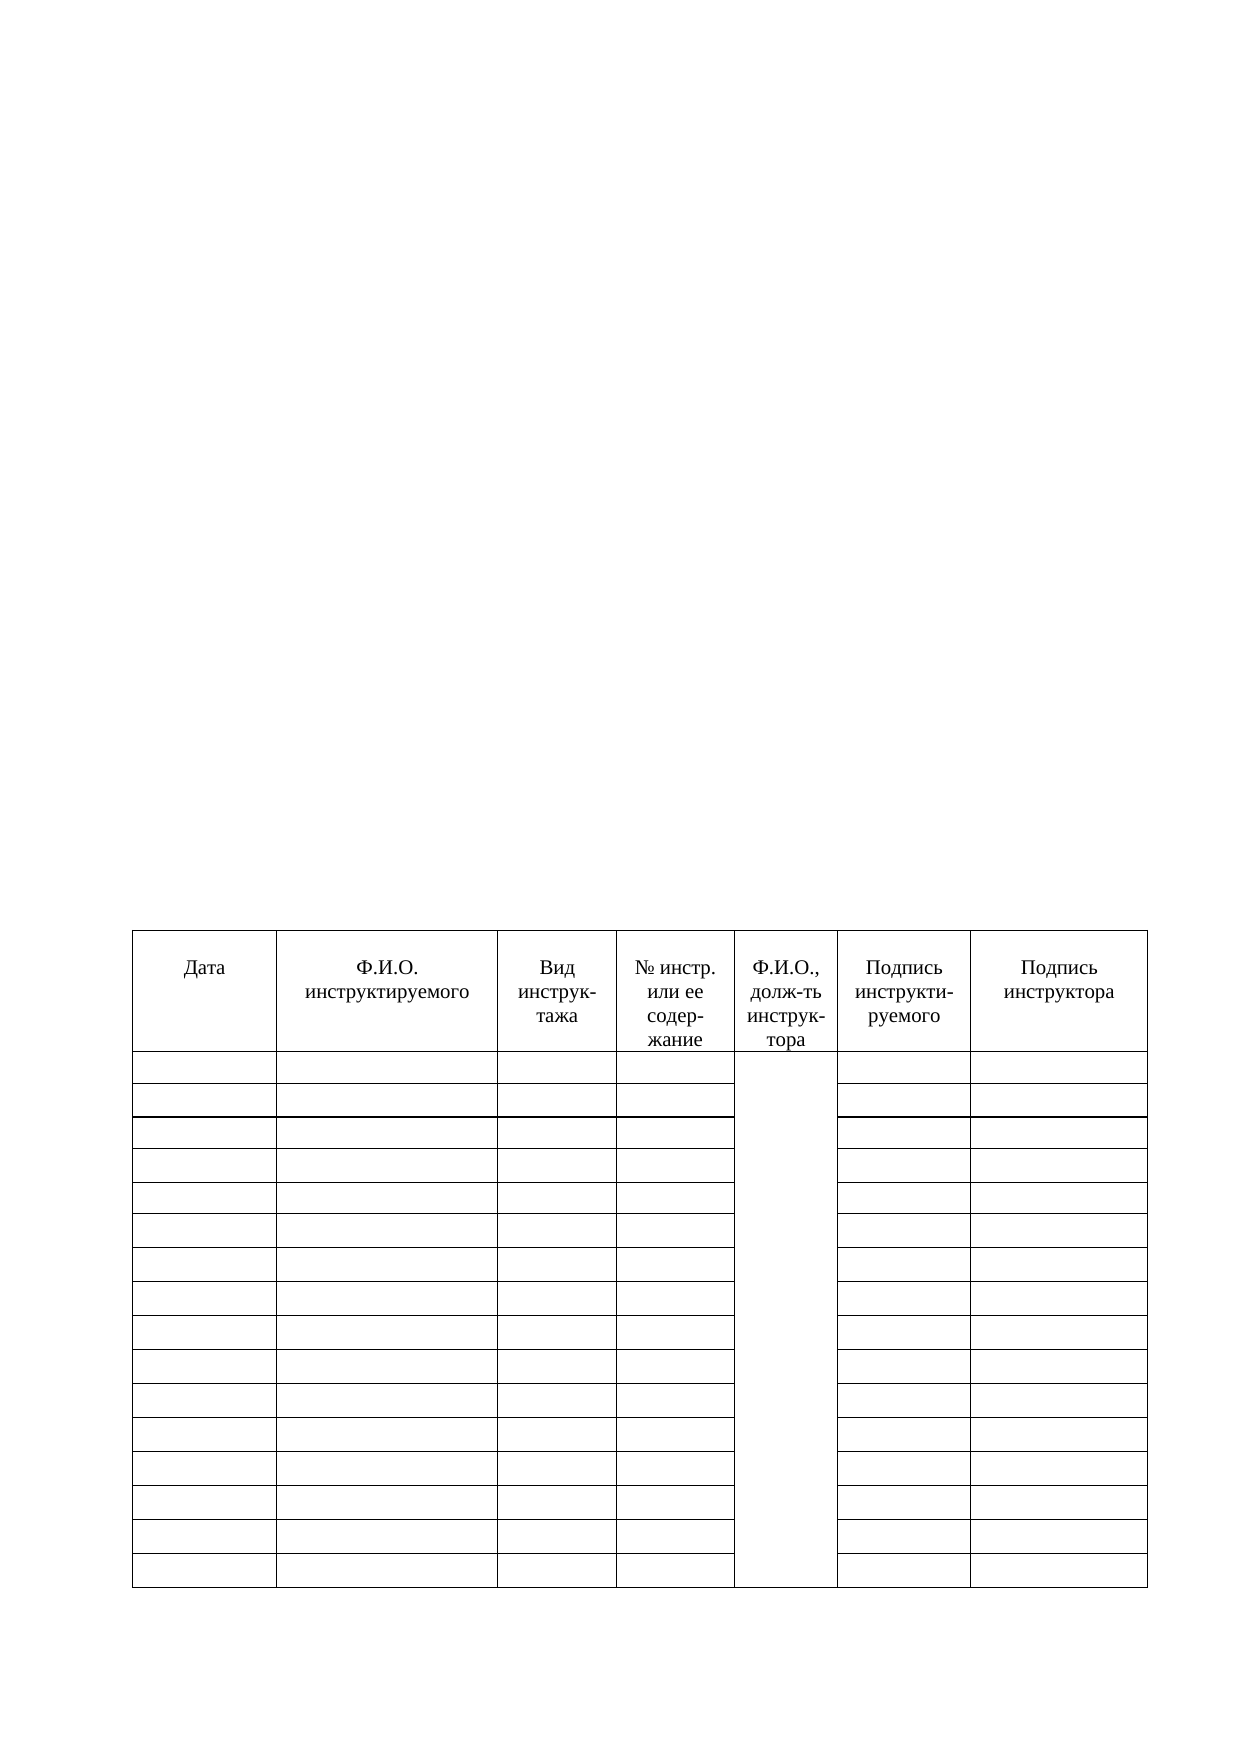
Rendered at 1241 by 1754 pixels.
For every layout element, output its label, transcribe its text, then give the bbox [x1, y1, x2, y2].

table_cell [498, 1214, 616, 1247]
table_cell [838, 1350, 970, 1383]
table_cell [617, 1183, 734, 1213]
table_cell [617, 1214, 734, 1247]
table_cell [133, 1418, 276, 1451]
table_cell [133, 1452, 276, 1485]
table_cell [133, 1084, 276, 1116]
table_cell [971, 1248, 1147, 1281]
table_cell [971, 1384, 1147, 1417]
table_cell [498, 1282, 616, 1315]
table_cell [498, 1418, 616, 1451]
table_cell [617, 1452, 734, 1485]
table_cell [498, 1452, 616, 1485]
table_cell [498, 1520, 616, 1553]
table_cell [617, 1282, 734, 1315]
table_cell [617, 1149, 734, 1182]
table_cell [133, 1118, 276, 1148]
table_cell [838, 1052, 970, 1082]
table_cell [277, 1183, 497, 1213]
table_cell [277, 1214, 497, 1247]
table_header Вид инструк- тажа [498, 931, 616, 1051]
table_cell [971, 1486, 1147, 1519]
table_cell [971, 1149, 1147, 1182]
table_cell [617, 1418, 734, 1451]
table_cell [277, 1118, 497, 1148]
table_cell [617, 1248, 734, 1281]
table_cell [838, 1248, 970, 1281]
table_cell [277, 1084, 497, 1116]
table_cell [617, 1316, 734, 1349]
table_header Подпись инструктора [971, 931, 1147, 1051]
table_cell [838, 1214, 970, 1247]
table_cell [735, 1052, 837, 1587]
table_cell [277, 1520, 497, 1553]
table_cell [277, 1418, 497, 1451]
table_cell [838, 1118, 970, 1148]
table_cell [971, 1282, 1147, 1315]
table_cell [617, 1384, 734, 1417]
table_cell [498, 1183, 616, 1213]
table_header Дата [133, 931, 276, 1051]
table_cell [617, 1052, 734, 1082]
table_cell [498, 1554, 616, 1587]
table_header Ф.И.О., долж-ть инструк-тора [735, 931, 837, 1051]
table_cell [498, 1316, 616, 1349]
table_cell [971, 1214, 1147, 1247]
table_header Подпись инструкти-руемого [838, 931, 970, 1051]
table_cell [277, 1282, 497, 1315]
table_cell [277, 1486, 497, 1519]
table_cell [277, 1350, 497, 1383]
table_cell [133, 1282, 276, 1315]
table_cell [971, 1520, 1147, 1553]
table_cell [277, 1554, 497, 1587]
table_cell [971, 1118, 1147, 1148]
table_cell [617, 1350, 734, 1383]
table_cell [133, 1214, 276, 1247]
table_cell [971, 1084, 1147, 1116]
table_cell [971, 1554, 1147, 1587]
table_cell [133, 1350, 276, 1383]
table_cell [277, 1149, 497, 1182]
table_cell [838, 1418, 970, 1451]
table_header № инстр. или ее содер-жание [617, 931, 734, 1051]
table_cell [971, 1350, 1147, 1383]
table_cell [498, 1149, 616, 1182]
table_cell [617, 1554, 734, 1587]
table_cell [498, 1350, 616, 1383]
table_cell [971, 1052, 1147, 1082]
table_cell [617, 1084, 734, 1116]
table_cell [838, 1183, 970, 1213]
table_cell [838, 1486, 970, 1519]
table_cell [617, 1118, 734, 1148]
table_cell [971, 1418, 1147, 1451]
table_cell [617, 1486, 734, 1519]
table_cell [971, 1452, 1147, 1485]
table_cell [838, 1452, 970, 1485]
table_cell [498, 1384, 616, 1417]
table_cell [277, 1452, 497, 1485]
table_cell [838, 1520, 970, 1553]
table_cell [498, 1248, 616, 1281]
table_cell [133, 1183, 276, 1213]
table_cell [133, 1052, 276, 1082]
table_cell [498, 1486, 616, 1519]
table_cell [277, 1052, 497, 1082]
table_cell [133, 1554, 276, 1587]
table_cell [838, 1282, 970, 1315]
table_cell [277, 1248, 497, 1281]
table_cell [838, 1084, 970, 1116]
table_cell [133, 1520, 276, 1553]
table_cell [133, 1149, 276, 1182]
table_cell [838, 1384, 970, 1417]
table_cell [838, 1149, 970, 1182]
table_cell [133, 1248, 276, 1281]
table_cell [971, 1183, 1147, 1213]
table_cell [838, 1316, 970, 1349]
table_cell [133, 1316, 276, 1349]
table_cell [133, 1384, 276, 1417]
table_header Ф.И.О. инструктируемого [277, 931, 497, 1051]
table_cell [277, 1316, 497, 1349]
table_cell [133, 1486, 276, 1519]
table_cell [617, 1520, 734, 1553]
table_cell [838, 1554, 970, 1587]
table_cell [971, 1316, 1147, 1349]
table_cell [277, 1384, 497, 1417]
table_cell [498, 1052, 616, 1082]
table_cell [498, 1118, 616, 1148]
table_cell [498, 1084, 616, 1116]
